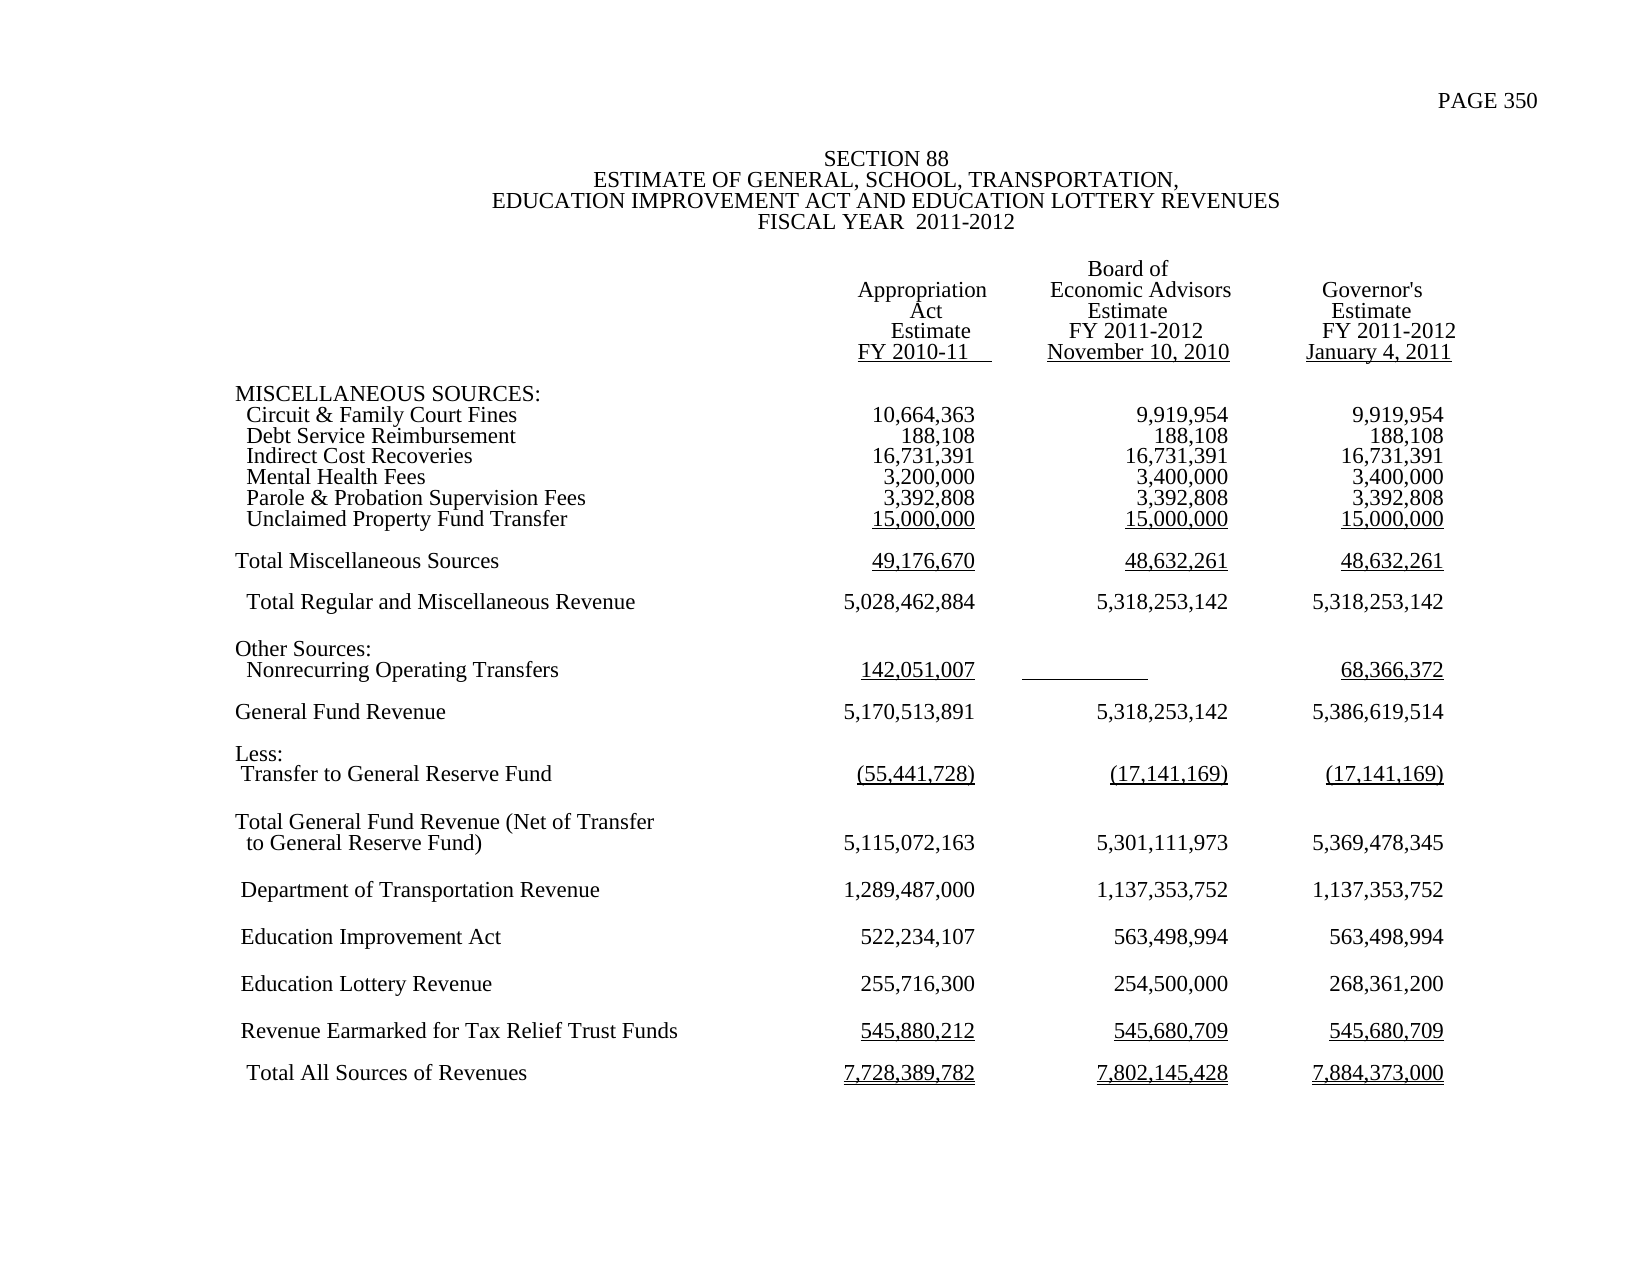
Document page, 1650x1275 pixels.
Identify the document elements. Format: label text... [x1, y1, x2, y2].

text Total All Sources of Revenues 7,728,389,782 7,802,145,428 7,884,373,000 [235, 1064, 1537, 1084]
text Total Regular and Miscellaneous Revenue 5,028,462,884 5,318,253,142 5,318,253,142 [235, 593, 1537, 614]
text Total General Fund Revenue (Net of Transfer [235, 812, 1537, 833]
text Total Miscellaneous Sources 49,176,670 48,632,261 48,632,261 [235, 551, 1537, 572]
text Less: [235, 744, 1537, 765]
text General Fund Revenue 5,170,513,891 5,318,253,142 5,386,619,514 [235, 703, 1537, 723]
text Nonrecurring Operating Transfers 142,051,007 68,366,372 [235, 661, 1537, 682]
text EDUCATION IMPROVEMENT ACT AND EDUCATION LOTTERY REVENUES [235, 192, 1537, 212]
text Appropriation Economic Advisors Governor's [235, 281, 1537, 301]
text Act Estimate Estimate [235, 301, 1537, 322]
text Mental Health Fees 3,200,000 3,400,000 3,400,000 [235, 468, 1537, 489]
text Transfer to General Reserve Fund (55,441,728) (17,141,169) (17,141,169) [235, 765, 1537, 786]
text Education Lottery Revenue 255,716,300 254,500,000 268,361,200 [235, 975, 1537, 996]
text MISCELLANEOUS SOURCES: [235, 385, 1537, 406]
text Education Improvement Act 522,234,107 563,498,994 563,498,994 [235, 928, 1537, 948]
text Debt Service Reimbursement 188,108 188,108 188,108 [235, 426, 1537, 447]
text Board of [235, 260, 1537, 281]
text FISCAL YEAR 2011-2012 [235, 212, 1537, 233]
text Circuit & Family Court Fines 10,664,363 9,919,954 9,919,954 [235, 406, 1537, 426]
text ESTIMATE OF GENERAL, SCHOOL, TRANSPORTATION, [235, 171, 1537, 192]
text to General Reserve Fund) 5,115,072,163 5,301,111,973 5,369,478,345 [235, 833, 1537, 854]
text FY 2010-11 November 10, 2010 January 4, 2011 [235, 343, 1537, 364]
text SECTION 88 [235, 150, 1537, 171]
text Estimate FY 2011-2012 FY 2011-2012 [235, 322, 1537, 343]
text Parole & Probation Supervision Fees 3,392,808 3,392,808 3,392,808 [235, 489, 1537, 510]
text Other Sources: [235, 640, 1537, 661]
text Department of Transportation Revenue 1,289,487,000 1,137,353,752 1,137,353,752 [235, 880, 1537, 901]
text Revenue Earmarked for Tax Relief Trust Funds 545,880,212 545,680,709 545,680,709 [235, 1022, 1537, 1043]
text Indirect Cost Recoveries 16,731,391 16,731,391 16,731,391 [235, 447, 1537, 468]
text Unclaimed Property Fund Transfer 15,000,000 15,000,000 15,000,000 [235, 510, 1537, 531]
